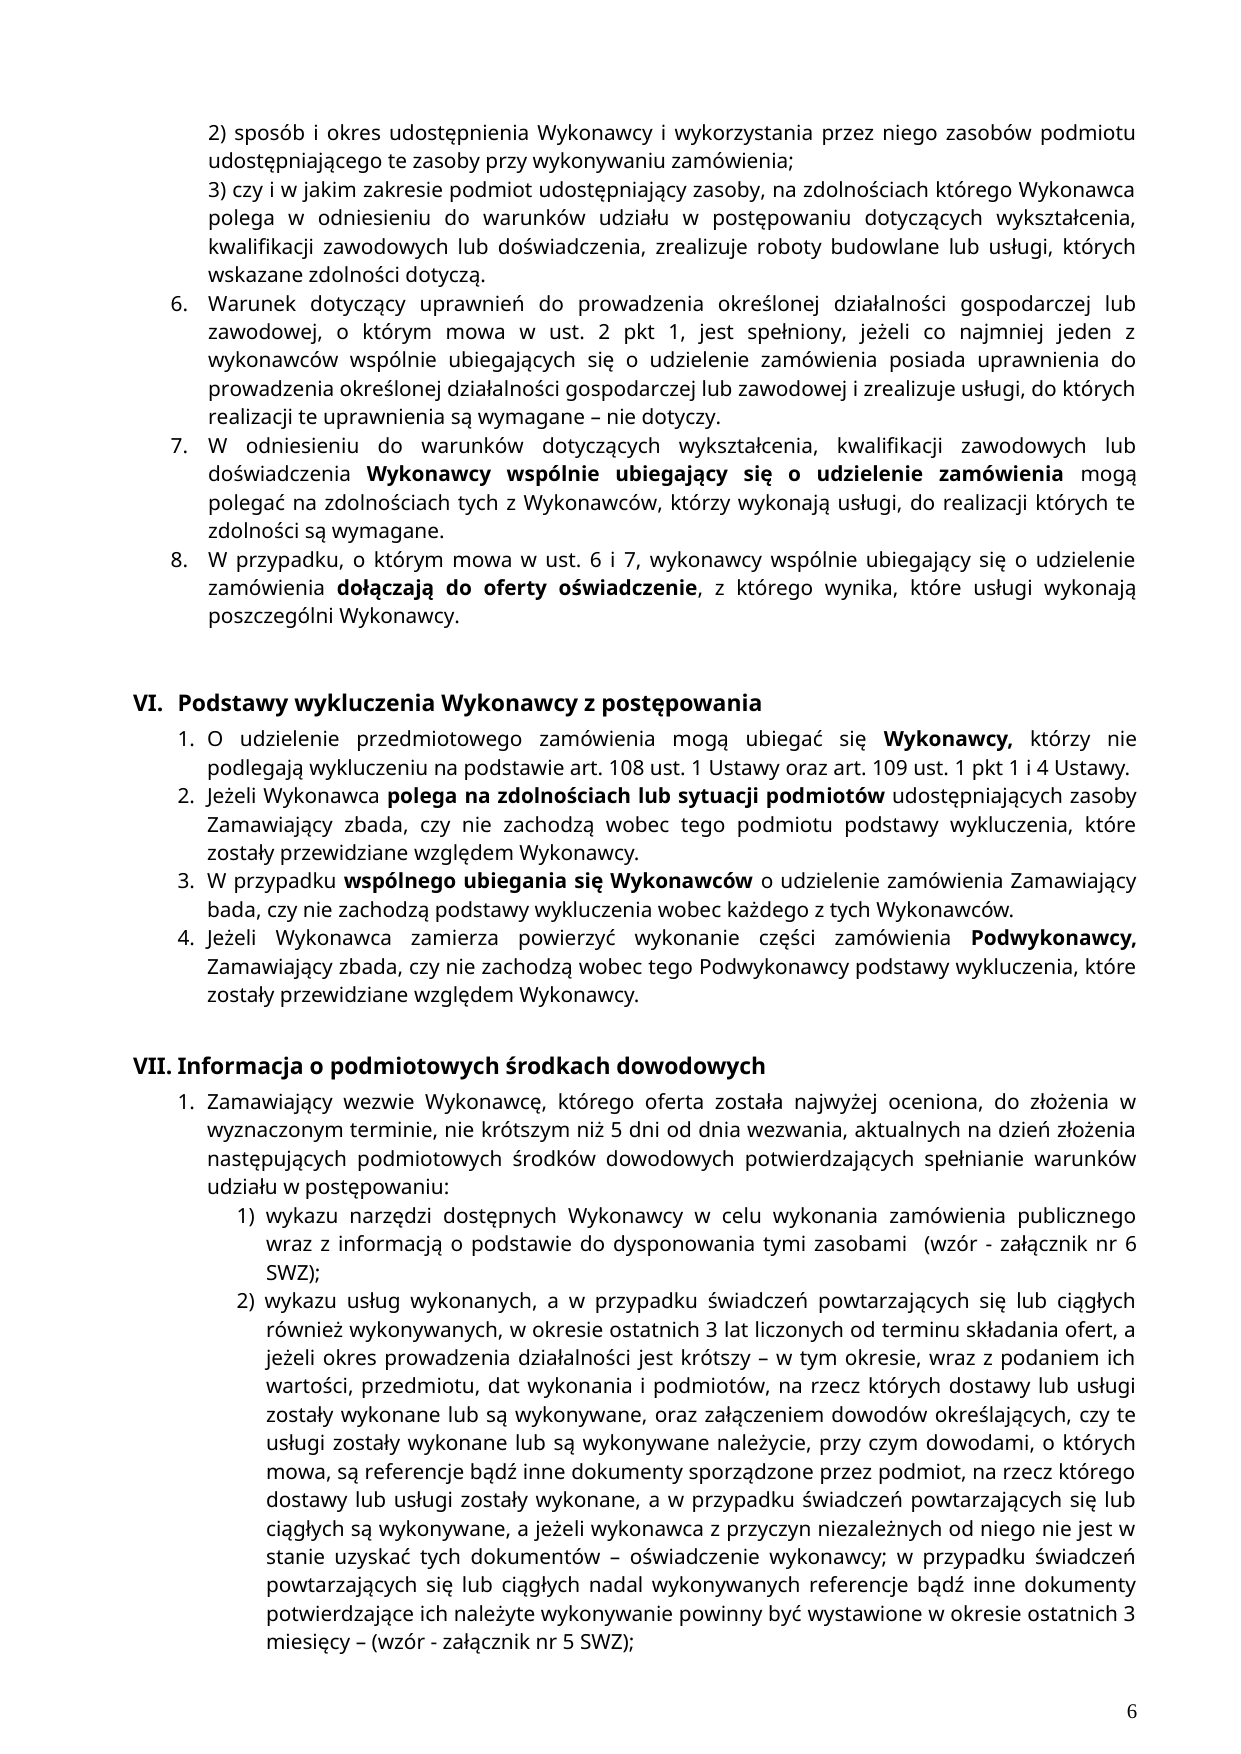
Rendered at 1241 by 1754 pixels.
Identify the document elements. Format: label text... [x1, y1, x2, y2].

list Zamawiający wezwie Wykonawcę, którego oferta została najwyżej oceniona, do złożenia w wyznaczonym terminie, nie krótszym niż 5 dni od dnia wezwania, aktualnych na dzień złożenia następujących podmiotowych środków dowodowych potwierdzających spełnianie warunków udziału w postępowaniu: [177, 1087, 1137, 1201]
list O udzielenie przedmiotowego zamówienia mogą ubiegać się Wykonawcy, którzy nie podlegają wykluczeniu na podstawie art. 108 ust. 1 Ustawy oraz art. 109 ust. 1 pkt 1 i 4 Ustawy. [177, 724, 1137, 781]
list Jeżeli Wykonawca zamierza powierzyć wykonanie części zamówienia Podwykonawcy, Zamawiający zbada, czy nie zachodzą wobec tego Podwykonawcy podstawy wykluczenia, które zostały przewidziane względem Wykonawcy. [177, 923, 1137, 1009]
list W przypadku, o którym mowa w ust. 6 i 7, wykonawcy wspólnie ubiegający się o udzielenie zamówienia dołączają do oferty oświadczenie, z którego wynika, które usługi wykonają poszczególni Wykonawcy. [170, 545, 1137, 630]
text 2) wykazu usług wykonanych, a w przypadku świadczeń powtarzających się lub ciągłych również wykonywanych, w okresie ostatnich 3 lat liczonych od terminu składania ofert, a jeżeli okres prowadzenia działalności jest krótszy – w tym okresie, wraz z podaniem ich wartości, przedmiotu, dat wykonania i podmiotów, na rzecz których dostawy lub usługi zostały wykonane lub są wykonywane, oraz załączeniem dowodów określających, czy te usługi zostały wykonane lub są wykonywane należycie, przy czym dowodami, o których mowa, są referencje bądź inne dokumenty sporządzone przez podmiot, na rzecz którego dostawy lub usługi zostały wykonane, a w przypadku świadczeń powtarzających się lub ciągłych są wykonywane, a jeżeli wykonawca z przyczyn niezależnych od niego nie jest w stanie uzyskać tych dokumentów – oświadczenie wykonawcy; w przypadku świadczeń powtarzających się lub ciągłych nadal wykonywanych referencje bądź inne dokumenty potwierdzające ich należyte wykonywanie powinny być wystawione w okresie ostatnich 3 miesięcy – (wzór - załącznik nr 5 SWZ); [236, 1286, 1137, 1656]
list W odniesieniu do warunków dotyczących wykształcenia, kwalifikacji zawodowych lub doświadczenia Wykonawcy wspólnie ubiegający się o udzielenie zamówienia mogą polegać na zdolnościach tych z Wykonawców, którzy wykonają usługi, do realizacji których te zdolności są wymagane. [170, 431, 1137, 545]
list Informacja o podmiotowych środkach dowodowych [133, 1050, 1137, 1081]
list Podstawy wykluczenia Wykonawcy z postępowania [133, 687, 1137, 718]
list W przypadku wspólnego ubiegania się Wykonawców o udzielenie zamówienia Zamawiający bada, czy nie zachodzą podstawy wykluczenia wobec każdego z tych Wykonawców. [177, 867, 1137, 923]
text 2) sposób i okres udostępnienia Wykonawcy i wykorzystania przez niego zasobów podmiotu udostępniającego te zasoby przy wykonywaniu zamówienia; [208, 118, 1137, 175]
text 1) wykazu narzędzi dostępnych Wykonawcy w celu wykonania zamówienia publicznego wraz z informacją o podstawie do dysponowania tymi zasobami (wzór - załącznik nr 6 SWZ); [236, 1201, 1137, 1286]
list Jeżeli Wykonawca polega na zdolnościach lub sytuacji podmiotów udostępniających zasoby Zamawiający zbada, czy nie zachodzą wobec tego podmiotu podstawy wykluczenia, które zostały przewidziane względem Wykonawcy. [177, 781, 1137, 867]
list Warunek dotyczący uprawnień do prowadzenia określonej działalności gospodarczej lub zawodowej, o którym mowa w ust. 2 pkt 1, jest spełniony, jeżeli co najmniej jeden z wykonawców wspólnie ubiegających się o udzielenie zamówienia posiada uprawnienia do prowadzenia określonej działalności gospodarczej lub zawodowej i zrealizuje usługi, do których realizacji te uprawnienia są wymagane – nie dotyczy. [170, 289, 1137, 431]
text 3) czy i w jakim zakresie podmiot udostępniający zasoby, na zdolnościach którego Wykonawca polega w odniesieniu do warunków udziału w postępowaniu dotyczących wykształcenia, kwalifikacji zawodowych lub doświadczenia, zrealizuje roboty budowlane lub usługi, których wskazane zdolności dotyczą. [208, 175, 1137, 289]
